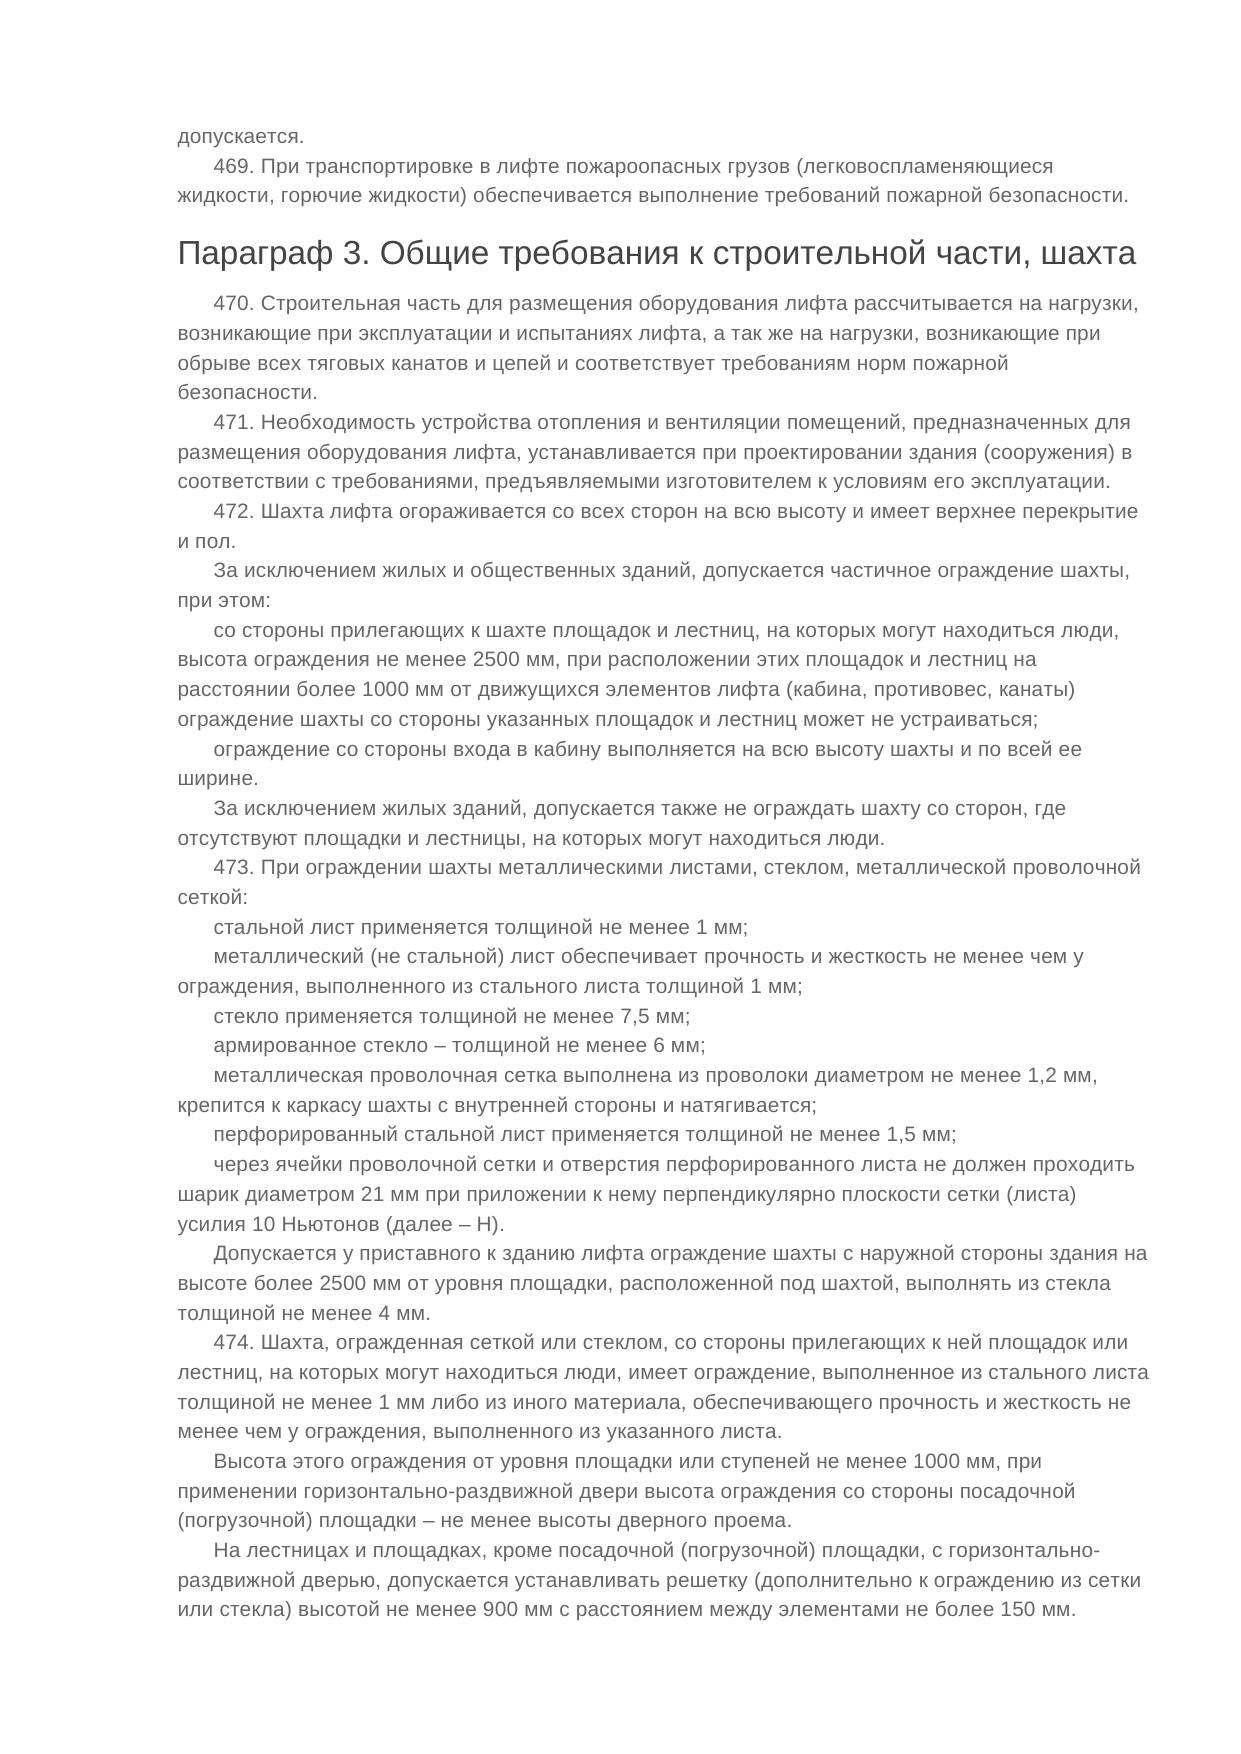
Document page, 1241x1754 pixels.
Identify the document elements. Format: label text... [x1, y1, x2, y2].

text Параграф 3. Общие требования к строительной части, шахта [177, 231, 1152, 271]
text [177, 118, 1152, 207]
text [177, 285, 1152, 1621]
